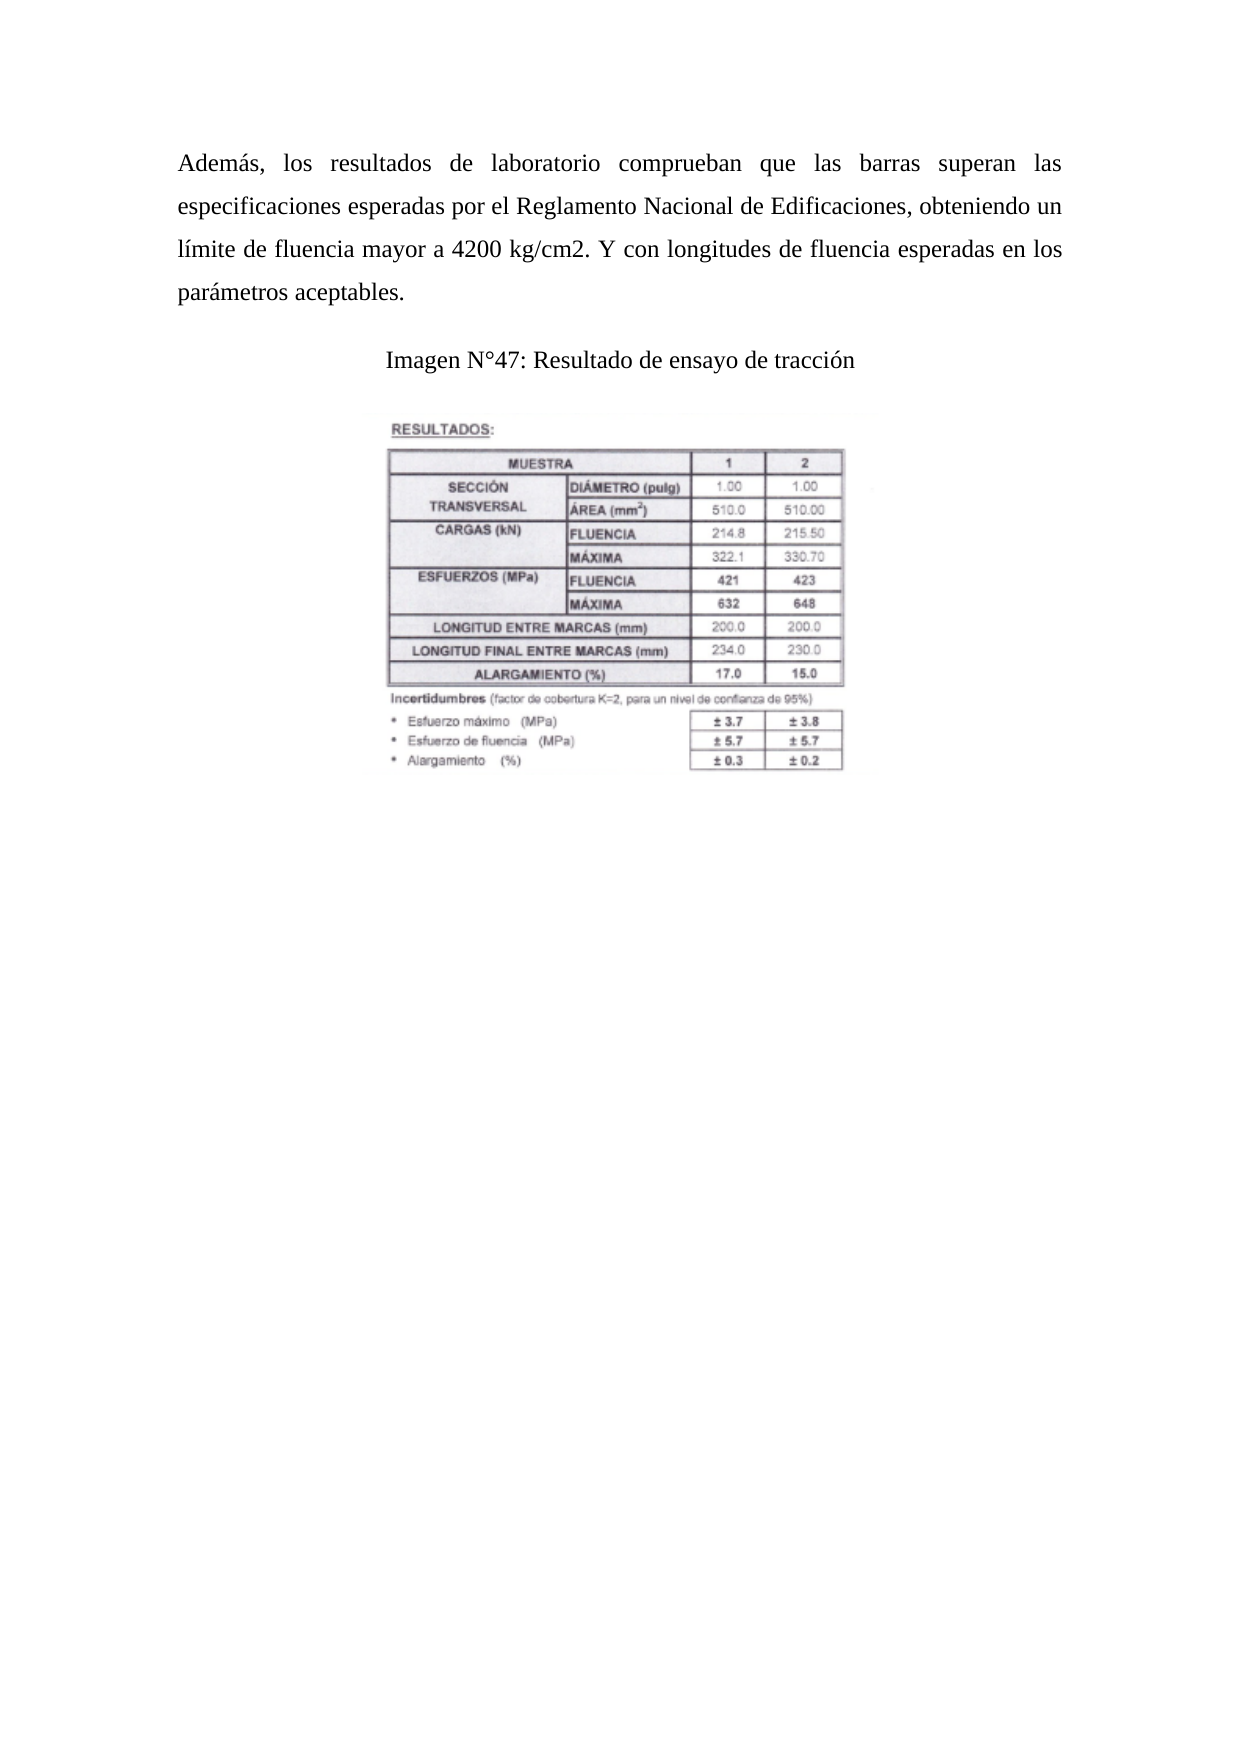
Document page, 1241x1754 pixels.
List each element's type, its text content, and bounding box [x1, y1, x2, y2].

picture [361, 413, 879, 775]
text Además, los resultados de laboratorio comprueban que las barras superan las especificaciones esperadas por el Reglamento Nacional de Edificaciones, obteniendo un límite de fluencia mayor a 4200 kg/cm2. Y con longitudes de fluencia esperadas en los parámetros aceptables. [177, 148, 1063, 306]
text Imagen N°47: Resultado de ensayo de tracción [177, 345, 1063, 374]
